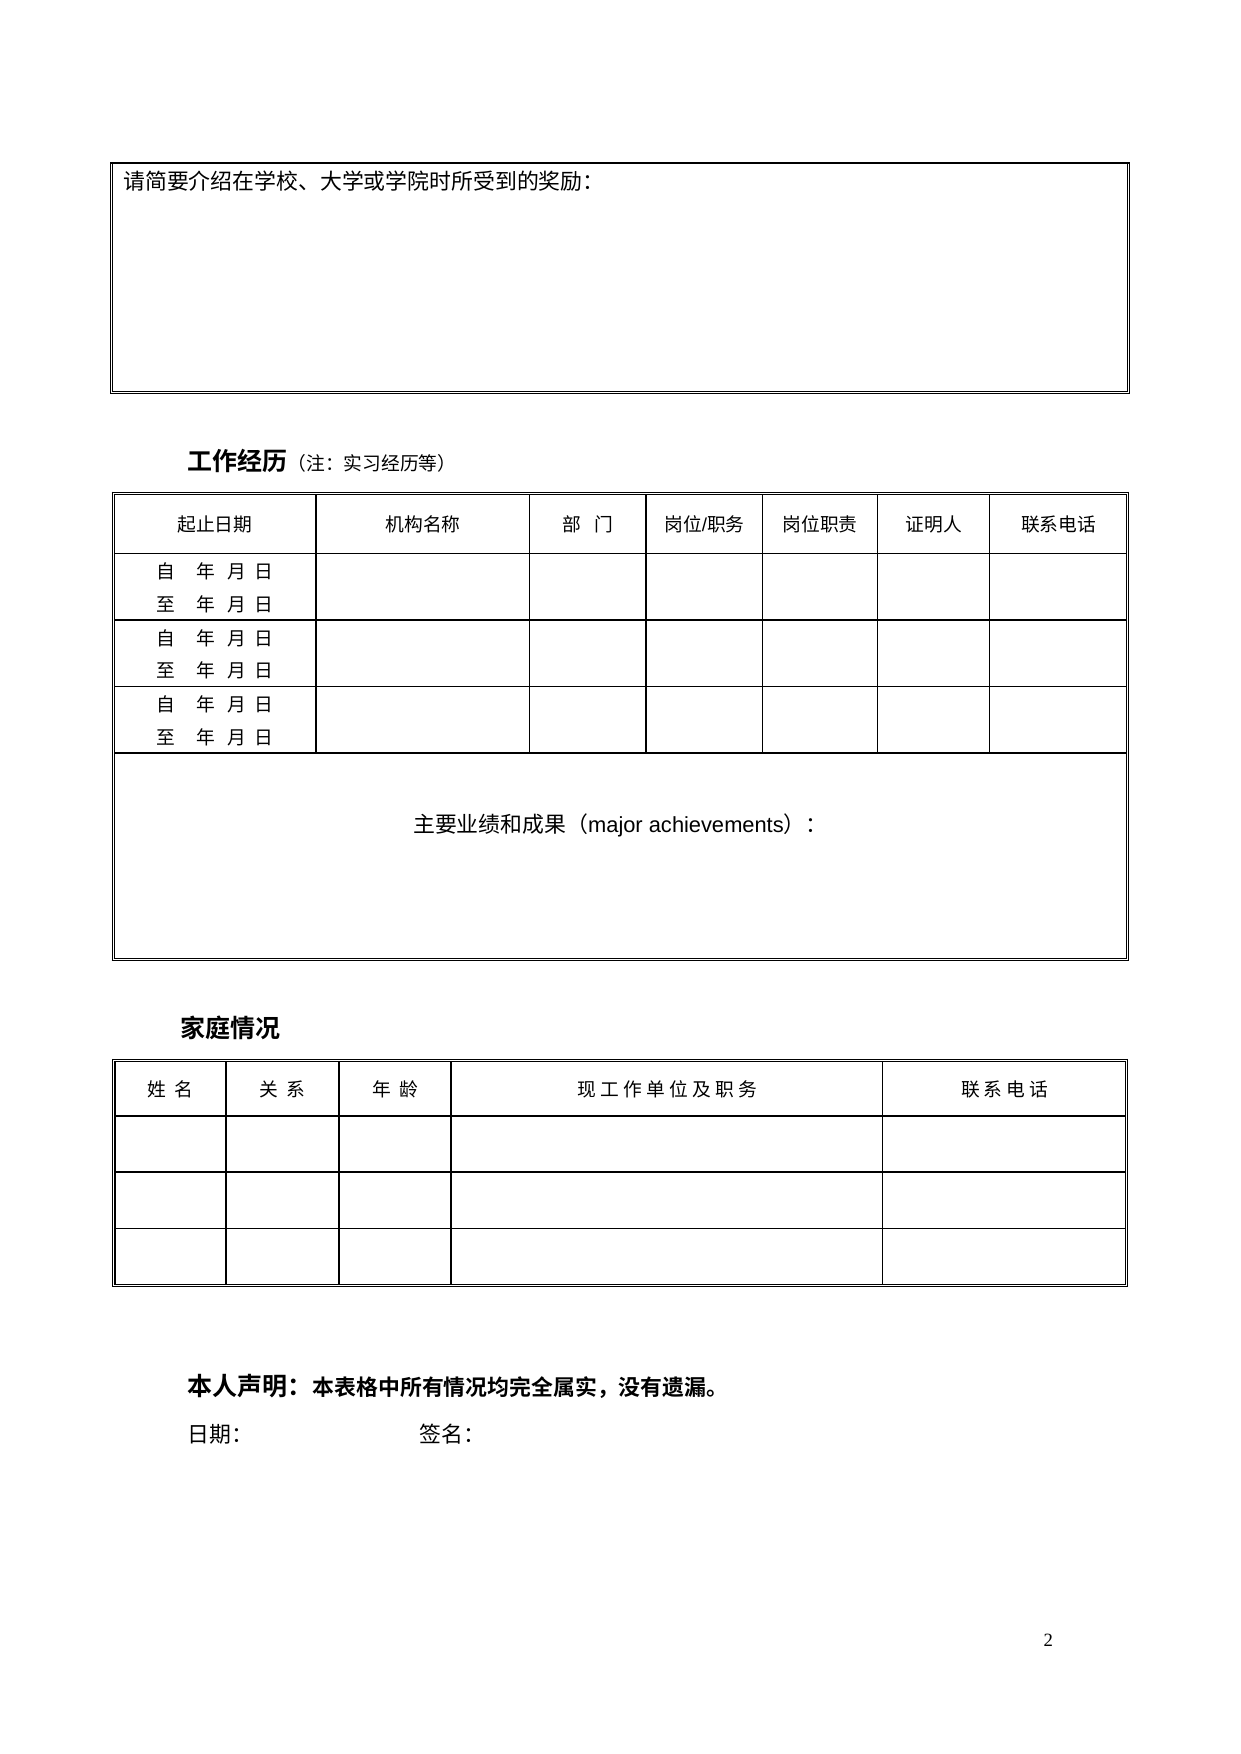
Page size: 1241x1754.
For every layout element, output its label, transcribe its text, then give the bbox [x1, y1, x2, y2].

table_cell [530, 687, 645, 752]
table_cell [763, 621, 877, 686]
table_cell 主要业绩和成果（major achievements）： [115, 754, 1126, 958]
text 家庭情况 [131, 994, 1053, 1059]
table_header 年 龄 [340, 1062, 450, 1115]
table_cell [878, 687, 989, 752]
table_cell [452, 1117, 882, 1171]
table_cell [227, 1117, 338, 1171]
table_cell [530, 621, 645, 686]
table_cell [340, 1229, 450, 1284]
table_cell [647, 554, 762, 619]
table_cell [647, 687, 762, 752]
table_cell [317, 621, 529, 686]
table_cell [116, 1229, 225, 1284]
text 日期： 签名： [187, 1417, 1053, 1449]
table_header 证明人 [878, 495, 989, 552]
table_cell [878, 554, 989, 619]
table_cell [883, 1117, 1125, 1171]
text 本人声明：本表格中所有情况均完全属实，没有遗漏。 [187, 1352, 1053, 1417]
table_header 姓 名 [116, 1062, 225, 1115]
table_header 联系电话 [990, 495, 1126, 552]
table_cell [990, 554, 1126, 619]
table_cell [317, 554, 529, 619]
table_header 岗位/职务 [647, 495, 762, 552]
table_header 现 工 作 单 位 及 职 务 [452, 1062, 882, 1115]
table_cell [227, 1229, 338, 1284]
table_cell [116, 1117, 225, 1171]
table_cell [317, 687, 529, 752]
table_cell [990, 687, 1126, 752]
table_cell [340, 1173, 450, 1227]
table_header 关 系 [227, 1062, 338, 1115]
table_header 联 系 电 话 [883, 1062, 1125, 1115]
table_header 岗位职责 [763, 495, 877, 552]
table_header 机构名称 [317, 495, 529, 552]
table_cell [530, 554, 645, 619]
table_cell 自 年 月 日 至 年 月 日 [115, 687, 315, 752]
table_cell [883, 1229, 1125, 1284]
table_cell [452, 1173, 882, 1227]
table_cell 自 年 月 日 至 年 月 日 [115, 621, 315, 686]
table_cell [116, 1173, 225, 1227]
table_cell [340, 1117, 450, 1171]
table_cell [647, 621, 762, 686]
text 工作经历（注：实习经历等） [187, 427, 1053, 492]
table_cell 自 年 月 日 至 年 月 日 [115, 554, 315, 619]
table_cell [452, 1229, 882, 1284]
table_cell [763, 687, 877, 752]
table_cell [763, 554, 877, 619]
table_header 部 门 [530, 495, 645, 552]
table_cell [883, 1173, 1125, 1227]
table_cell [878, 621, 989, 686]
table_cell 请简要介绍在学校、大学或学院时所受到的奖励： [113, 164, 1127, 391]
table_cell [990, 621, 1126, 686]
table_cell [227, 1173, 338, 1227]
table_header 起止日期 [115, 495, 315, 552]
